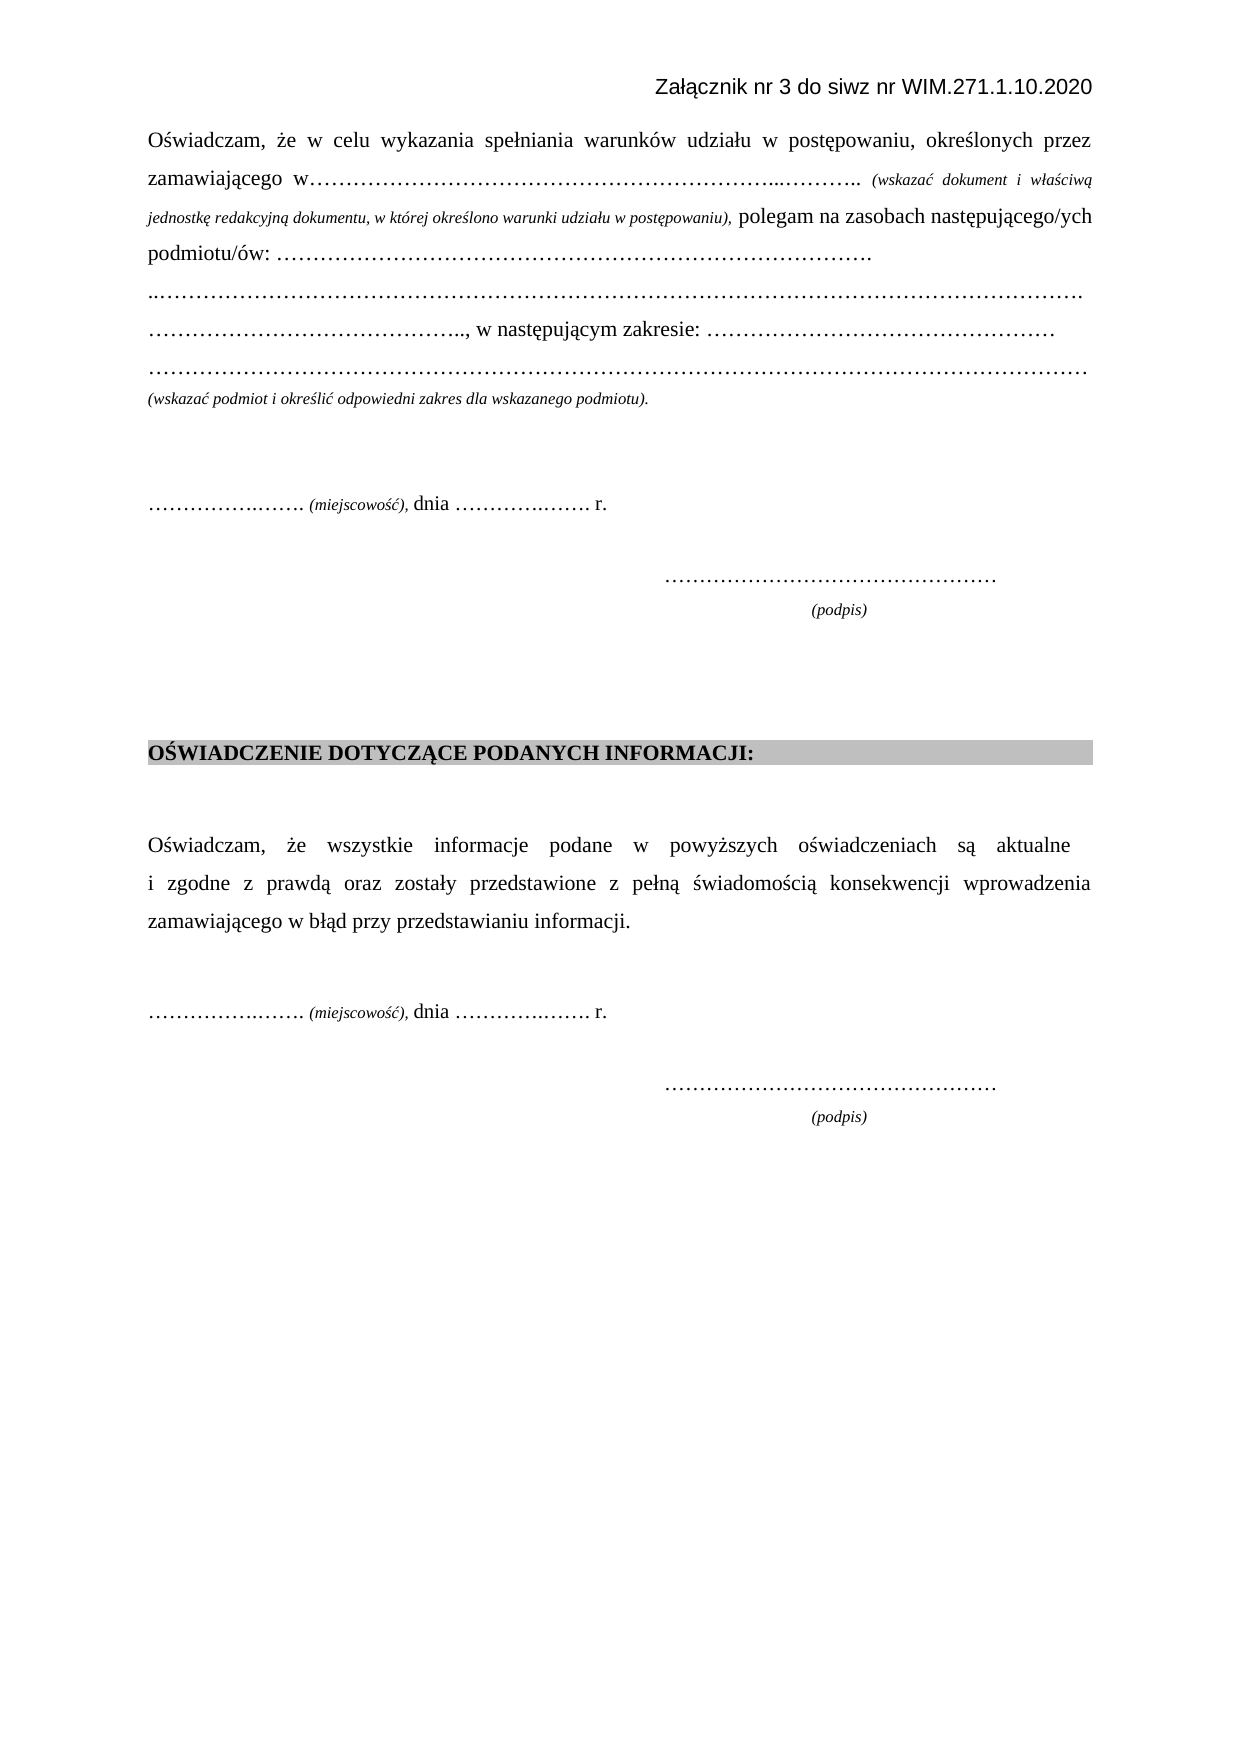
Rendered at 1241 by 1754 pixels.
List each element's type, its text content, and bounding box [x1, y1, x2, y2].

text ………………………………………… [148, 1071, 1093, 1095]
text ..……………………………………………………………………………………………………………….…………………………………….., w następującym zakresie: ………………………………………… [148, 278, 1093, 341]
text (podpis) [738, 1107, 1093, 1126]
text ………………………………………………………………………………………………………………… (wskazać podmiot i określić odpowiedni zakres dla wskazanego podmiotu). [148, 354, 1093, 408]
text …………….……. (miejscowość), dnia ………….……. r. [148, 491, 1093, 515]
text (podpis) [738, 599, 1093, 618]
text ………………………………………… [148, 563, 1093, 587]
text Oświadczam, że wszystkie informacje podane w powyższych oświadczeniach są aktualne i zgodne z prawdą oraz zostały przedstawione z pełną świadomością konsekwencji wprowadzenia zamawiającego w błąd przy przedstawianiu informacji. [148, 832, 1093, 933]
text Oświadczam, że w celu wykazania spełniania warunków udziału w postępowaniu, określonych przez zamawiającego w………………………………………………………...……….. (wskazać dokument i właściwą jednostkę redakcyjną dokumentu, w której określono warunki udziału w postępowaniu), polegam na zasobach następującego/ych podmiotu/ów: ………………………………………………………………………. [148, 127, 1093, 266]
text …………….……. (miejscowość), dnia ………….……. r. [148, 998, 1093, 1023]
text OŚWIADCZENIE DOTYCZĄCE PODANYCH INFORMACJI: [148, 740, 1093, 765]
